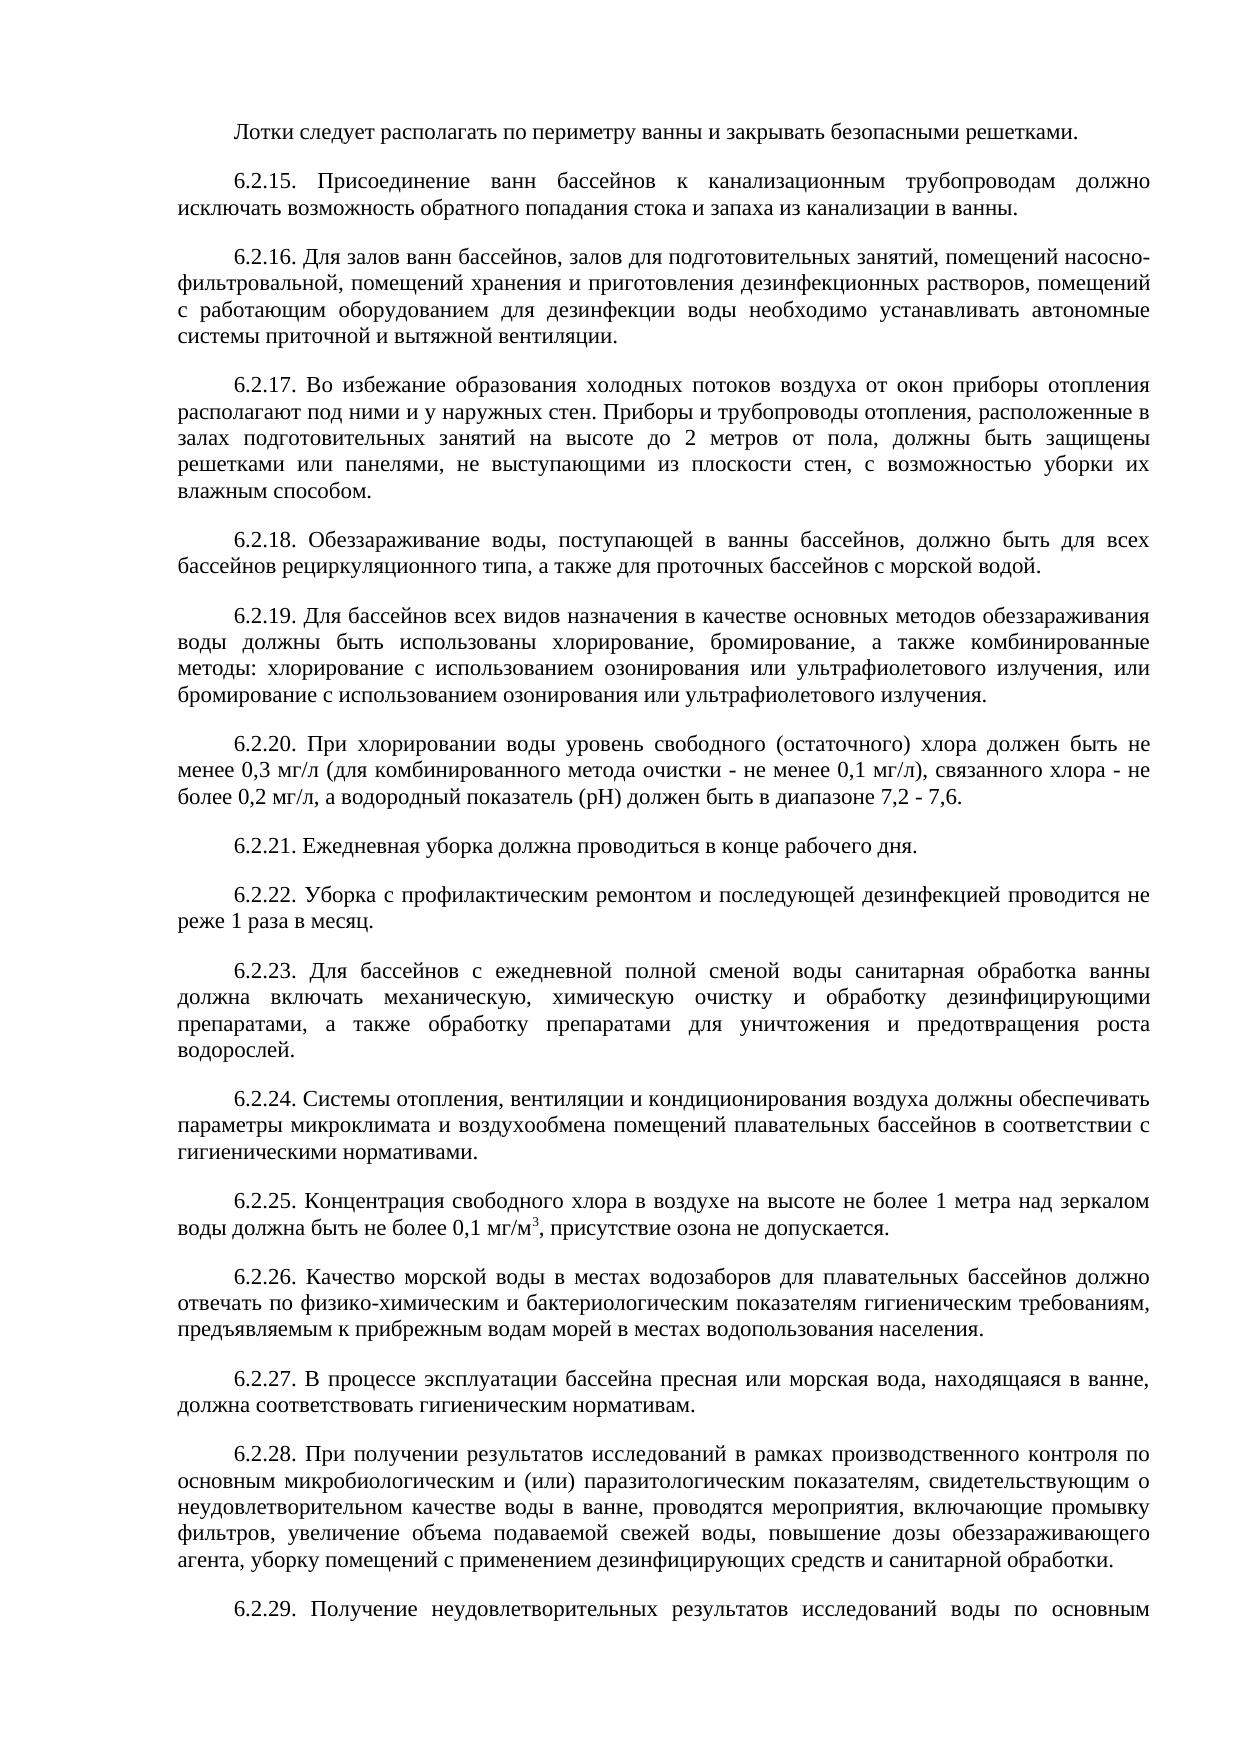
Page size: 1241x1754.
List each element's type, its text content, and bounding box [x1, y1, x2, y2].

text 6.2.19. Для бассейнов всех видов назначения в качестве основных методов обеззараживания воды должны быть использованы хлорирование, бромирование, а также комбинированные методы: хлорирование с использованием озонирования или ультрафиолетового излучения, или бромирование с использованием озонирования или ультрафиолетового излучения. [177, 602, 1152, 707]
text 6.2.24. Системы отопления, вентиляции и кондиционирования воздуха должны обеспечивать параметры микроклимата и воздухообмена помещений плавательных бассейнов в соответствии с гигиеническими нормативами. [177, 1085, 1152, 1164]
text 6.2.15. Присоединение ванн бассейнов к канализационным трубопроводам должно исключать возможность обратного попадания стока и запаха из канализации в ванны. [177, 167, 1152, 220]
text 6.2.17. Во избежание образования холодных потоков воздуха от окон приборы отопления располагают под ними и у наружных стен. Приборы и трубопроводы отопления, расположенные в залах подготовительных занятий на высоте до 2 метров от пола, должны быть защищены решетками или панелями, не выступающими из плоскости стен, с возможностью уборки их влажным способом. [177, 371, 1152, 503]
text 6.2.16. Для залов ванн бассейнов, залов для подготовительных занятий, помещений насосно-фильтровальной, помещений хранения и приготовления дезинфекционных растворов, помещений с работающим оборудованием для дезинфекции воды необходимо устанавливать автономные системы приточной и вытяжной вентиляции. [177, 243, 1152, 348]
text 6.2.23. Для бассейнов с ежедневной полной сменой воды санитарная обработка ванны должна включать механическую, химическую очистку и обработку дезинфицирующими препаратами, а также обработку препаратами для уничтожения и предотвращения роста водорослей. [177, 957, 1152, 1062]
text 6.2.21. Ежедневная уборка должна проводиться в конце рабочего дня. [177, 832, 1152, 858]
text 6.2.22. Уборка с профилактическим ремонтом и последующей дезинфекцией проводится не реже 1 раза в месяц. [177, 881, 1152, 934]
text 6.2.18. Обеззараживание воды, поступающей в ванны бассейнов, должно быть для всех бассейнов рециркуляционного типа, а также для проточных бассейнов с морской водой. [177, 526, 1152, 579]
text 6.2.20. При хлорировании воды уровень свободного (остаточного) хлора должен быть не менее 0,3 мг/л (для комбинированного метода очистки - не менее 0,1 мг/л), связанного хлора - не более 0,2 мг/л, а водородный показатель (pH) должен быть в диапазоне 7,2 - 7,6. [177, 730, 1152, 809]
text 6.2.25. Концентрация свободного хлора в воздухе на высоте не более 1 метра над зеркалом воды должна быть не более 0,1 мг/м3, присутствие озона не допускается. [177, 1187, 1152, 1240]
text Лотки следует располагать по периметру ванны и закрывать безопасными решетками. [177, 118, 1152, 144]
text 6.2.27. В процессе эксплуатации бассейна пресная или морская вода, находящаяся в ванне, должна соответствовать гигиеническим нормативам. [177, 1365, 1152, 1417]
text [177, 1595, 1152, 1621]
text 6.2.26. Качество морской воды в местах водозаборов для плавательных бассейнов должно отвечать по физико-химическим и бактериологическим показателям гигиеническим требованиям, предъявляемым к прибрежным водам морей в местах водопользования населения. [177, 1263, 1152, 1342]
text 6.2.28. При получении результатов исследований в рамках производственного контроля по основным микробиологическим и (или) паразитологическим показателям, свидетельствующим о неудовлетворительном качестве воды в ванне, проводятся мероприятия, включающие промывку фильтров, увеличение объема подаваемой свежей воды, повышение дозы обеззараживающего агента, уборку помещений с применением дезинфицирующих средств и санитарной обработки. [177, 1440, 1152, 1572]
